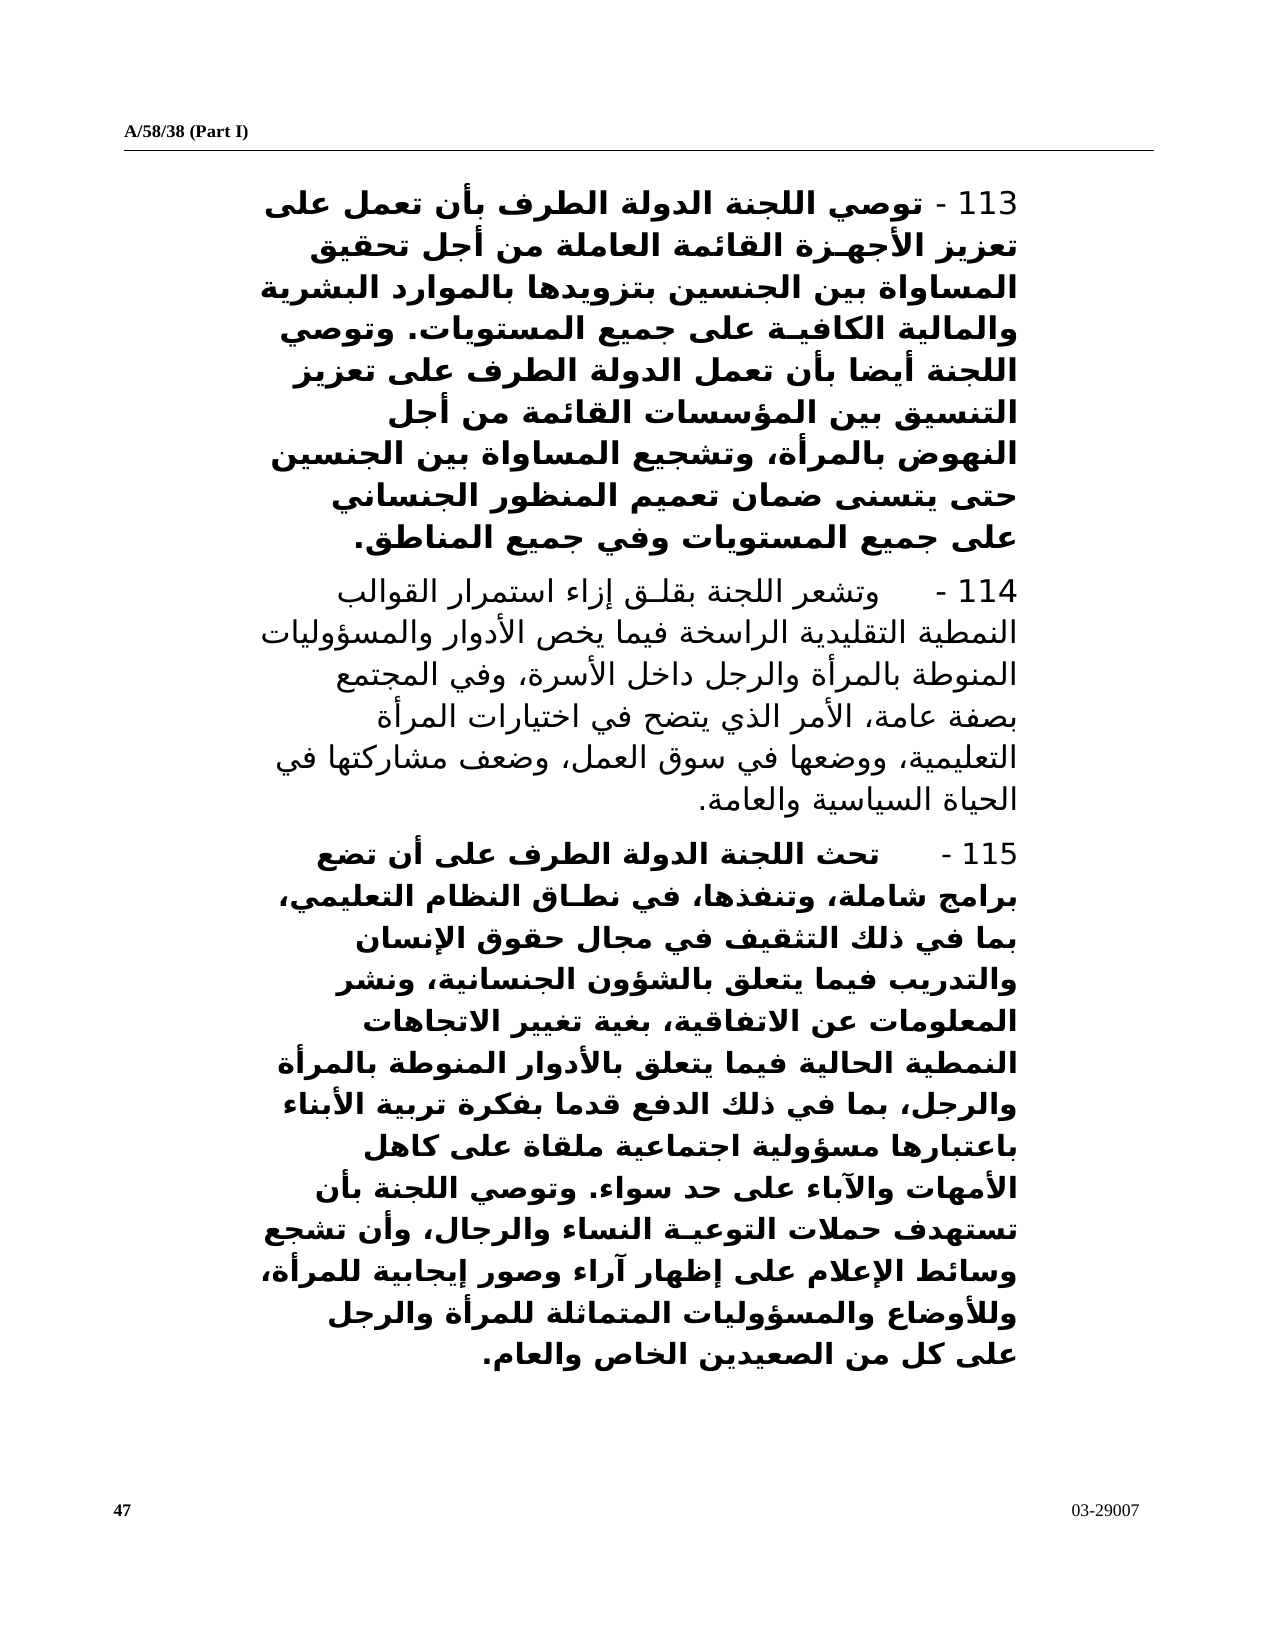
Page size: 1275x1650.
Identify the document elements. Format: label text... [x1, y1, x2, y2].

text 113 - توصي اللجنة الدولة الطرف بأن تعمل على تعزيز الأجهـزة القائمة العاملة من أجل تحقيق المساواة بين الجنسين بتزويدها بالموارد البشرية والمالية الكافيـة على جميع المستويات. وتوصي اللجنة أيضا بأن تعمل الدولة الطرف على تعزيز التنسيق بين المؤسسات القائمة من أجل النهوض بالمرأة، وتشجيع المساواة بين الجنسين حتى يتسنى ضمان تعميم المنظور الجنساني على جميع المستويات وفي جميع المناطق. [256, 181, 1018, 556]
text 114 - وتشعر اللجنة بقلـق إزاء استمرار القوالب النمطية التقليدية الراسخة فيما يخص الأدوار والمسؤوليات المنوطة بالمرأة والرجل داخل الأسرة، وفي المجتمع بصفة عامة، الأمر الذي يتضح في اختيارات المرأة التعليمية، ووضعها في سوق العمل، وضعف مشاركتها في الحياة السياسية والعامة. [256, 569, 1018, 819]
text 115 - تحث اللجنة الدولة الطرف على أن تضع برامج شاملة، وتنفذها، في نطـاق النظام التعليمي، بما في ذلك التثقيف في مجال حقوق الإنسان والتدريب فيما يتعلق بالشؤون الجنسانية، ونشر المعلومات عن الاتفاقية، بغية تغيير الاتجاهات النمطية الحالية فيما يتعلق بالأدوار المنوطة بالمرأة والرجل، بما في ذلك الدفع قدما بفكرة تربية الأبناء باعتبارها مسؤولية اجتماعية ملقاة على كاهل الأمهات والآباء على حد سواء. وتوصي اللجنة بأن تستهدف حملات التوعيـة النساء والرجال، وأن تشجع وسائط الإعلام على إظهار آراء وصور إيجابية للمرأة، وللأوضاع والمسؤوليات المتماثلة للمرأة والرجل على كل من الصعيدين الخاص والعام. [256, 831, 1018, 1373]
